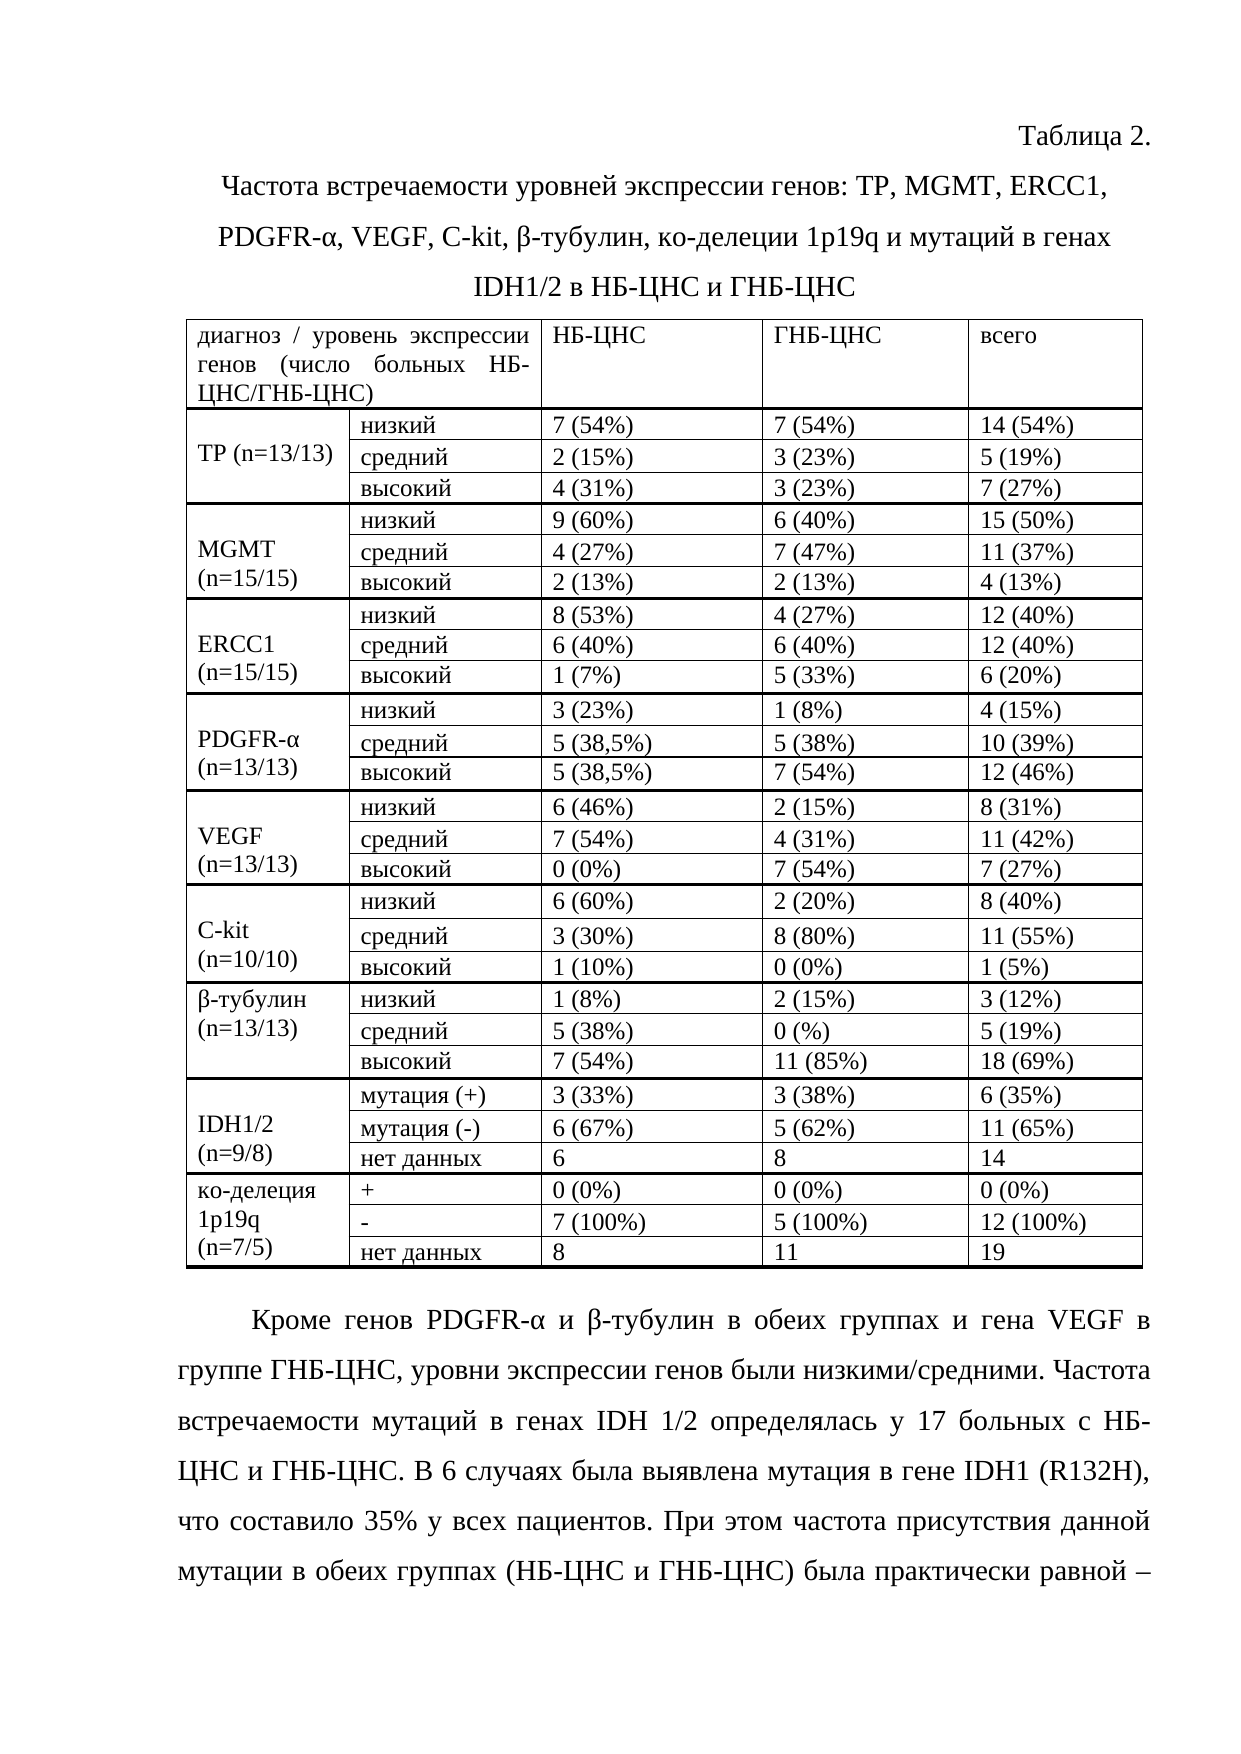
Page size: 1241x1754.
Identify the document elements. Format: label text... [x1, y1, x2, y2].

table_cell высокий [350, 1046, 541, 1077]
table_cell 6 (67%) [542, 1111, 762, 1142]
table_cell 5 (38,5%) [542, 726, 762, 756]
table_cell 9 (60%) [542, 505, 762, 534]
table_cell средний [350, 535, 541, 566]
table_cell 7 (54%) [763, 758, 968, 789]
table_cell мутация (+) [350, 1080, 541, 1110]
table_cell 4 (27%) [542, 535, 762, 566]
table_cell 6 (40%) [763, 505, 968, 534]
table_cell 5 (100%) [763, 1205, 968, 1236]
table_cell высокий [350, 952, 541, 981]
table_cell 2 (15%) [763, 792, 968, 821]
table_cell 11 (65%) [969, 1111, 1142, 1142]
table_cell 3 (38%) [763, 1080, 968, 1110]
table_cell 2 (15%) [542, 440, 762, 472]
table_cell 8 [763, 1143, 968, 1172]
table_cell 11 (37%) [969, 535, 1142, 566]
table_cell 7 (54%) [542, 822, 762, 853]
table_cell 14 (54%) [969, 410, 1142, 438]
table_header диагноз / уровень экспрессии генов (число больных НБ-ЦНС/ГНБ-ЦНС) [187, 320, 541, 407]
table_cell 5 (33%) [763, 661, 968, 692]
table_cell низкий [350, 792, 541, 821]
table_cell 12 (46%) [969, 758, 1142, 789]
table_header НБ-ЦНС [542, 320, 762, 407]
table_cell 3 (23%) [763, 473, 968, 502]
table_cell высокий [350, 758, 541, 789]
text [177, 1302, 1152, 1587]
table_cell 7 (27%) [969, 854, 1142, 883]
table_cell высокий [350, 473, 541, 502]
table_cell 15 (50%) [969, 505, 1142, 534]
table_cell 6 (60%) [542, 886, 762, 918]
table_cell 3 (23%) [542, 695, 762, 724]
table_cell MGMT (n=15/15) [187, 505, 349, 597]
table_cell IDH1/2 (n=9/8) [187, 1080, 349, 1172]
table_cell 11 (55%) [969, 919, 1142, 951]
table_cell 11 (42%) [969, 822, 1142, 853]
table_cell 6 (40%) [763, 630, 968, 659]
table_cell 7 (100%) [542, 1205, 762, 1236]
table_cell 6 (46%) [542, 792, 762, 821]
table_cell высокий [350, 854, 541, 883]
table_cell 11 [763, 1237, 968, 1265]
table_cell 4 (31%) [763, 822, 968, 853]
table_cell 4 (13%) [969, 567, 1142, 597]
table_cell 3 (33%) [542, 1080, 762, 1110]
table_cell 7 (27%) [969, 473, 1142, 502]
table_cell 1 (8%) [542, 984, 762, 1013]
table_cell 8 (40%) [969, 886, 1142, 918]
table_cell C-kit (n=10/10) [187, 886, 349, 981]
table_cell 5 (38,5%) [542, 758, 762, 789]
table_cell нет данных [350, 1143, 541, 1172]
table_cell высокий [350, 661, 541, 692]
table_cell 7 (54%) [542, 410, 762, 438]
table_cell 7 (54%) [763, 410, 968, 438]
table_cell 19 [969, 1237, 1142, 1265]
table_cell 1 (5%) [969, 952, 1142, 981]
table_cell 6 [542, 1143, 762, 1172]
table_cell средний [350, 726, 541, 756]
table_cell низкий [350, 886, 541, 918]
table_cell 7 (54%) [763, 854, 968, 883]
table_cell ко-делеция 1p19q (n=7/5) [187, 1175, 349, 1265]
table_cell средний [350, 822, 541, 853]
table_cell мутация (-) [350, 1111, 541, 1142]
table_cell средний [350, 440, 541, 472]
table_cell 12 (40%) [969, 600, 1142, 629]
table_cell 5 (38%) [542, 1014, 762, 1045]
table_header ГНБ-ЦНС [763, 320, 968, 407]
table_cell 18 (69%) [969, 1046, 1142, 1077]
table_cell 2 (15%) [763, 984, 968, 1013]
table_cell 3 (12%) [969, 984, 1142, 1013]
table_cell низкий [350, 410, 541, 438]
table_cell VEGF (n=13/13) [187, 792, 349, 883]
table_cell 6 (35%) [969, 1080, 1142, 1110]
table_cell 2 (13%) [542, 567, 762, 597]
table_cell 6 (40%) [542, 630, 762, 659]
table_cell нет данных [350, 1237, 541, 1265]
table_cell 14 [969, 1143, 1142, 1172]
table_cell PDGFR-α (n=13/13) [187, 695, 349, 789]
table_cell - [350, 1205, 541, 1236]
table_cell 4 (15%) [969, 695, 1142, 724]
table_cell 1 (8%) [763, 695, 968, 724]
table_cell средний [350, 1014, 541, 1045]
table_cell низкий [350, 695, 541, 724]
table_cell средний [350, 630, 541, 659]
table_cell 0 (%) [763, 1014, 968, 1045]
text Частота встречаемости уровней экспрессии генов: TP, MGMT, ERCC1, PDGFR-α, VEGF, C-kit, β-тубулин, ко-делеции 1p19q и мутаций в генах IDH1/2 в НБ-ЦНС и ГНБ-ЦНС [177, 168, 1152, 303]
table_cell 2 (13%) [763, 567, 968, 597]
table_cell 5 (62%) [763, 1111, 968, 1142]
table_cell 7 (54%) [542, 1046, 762, 1077]
table_cell 10 (39%) [969, 726, 1142, 756]
table_cell средний [350, 919, 541, 951]
table_cell ERCC1 (n=15/15) [187, 600, 349, 692]
table_cell низкий [350, 600, 541, 629]
table_cell 8 (53%) [542, 600, 762, 629]
table_cell 5 (38%) [763, 726, 968, 756]
text Таблица 2. [177, 118, 1152, 152]
table_cell 12 (40%) [969, 630, 1142, 659]
table_cell + [350, 1175, 541, 1204]
table_cell высокий [350, 567, 541, 597]
table_cell 0 (0%) [542, 854, 762, 883]
table_cell 12 (100%) [969, 1205, 1142, 1236]
table_cell 6 (20%) [969, 661, 1142, 692]
table_cell 0 (0%) [969, 1175, 1142, 1204]
table_cell 5 (19%) [969, 440, 1142, 472]
table_cell β-тубулин (n=13/13) [187, 984, 349, 1077]
table_cell низкий [350, 984, 541, 1013]
table_cell 5 (19%) [969, 1014, 1142, 1045]
table_cell 8 (80%) [763, 919, 968, 951]
table_cell 1 (7%) [542, 661, 762, 692]
table_header всего [969, 320, 1142, 407]
table_cell 4 (31%) [542, 473, 762, 502]
table_cell 0 (0%) [763, 1175, 968, 1204]
table_cell 7 (47%) [763, 535, 968, 566]
table_cell 8 (31%) [969, 792, 1142, 821]
table_cell TP (n=13/13) [187, 410, 349, 502]
table_cell 11 (85%) [763, 1046, 968, 1077]
table_cell 0 (0%) [763, 952, 968, 981]
table_cell 3 (30%) [542, 919, 762, 951]
table_cell 3 (23%) [763, 440, 968, 472]
table_cell 1 (10%) [542, 952, 762, 981]
table_cell 8 [542, 1237, 762, 1265]
table_cell 0 (0%) [542, 1175, 762, 1204]
table_cell 2 (20%) [763, 886, 968, 918]
table_cell низкий [350, 505, 541, 534]
table_cell 4 (27%) [763, 600, 968, 629]
